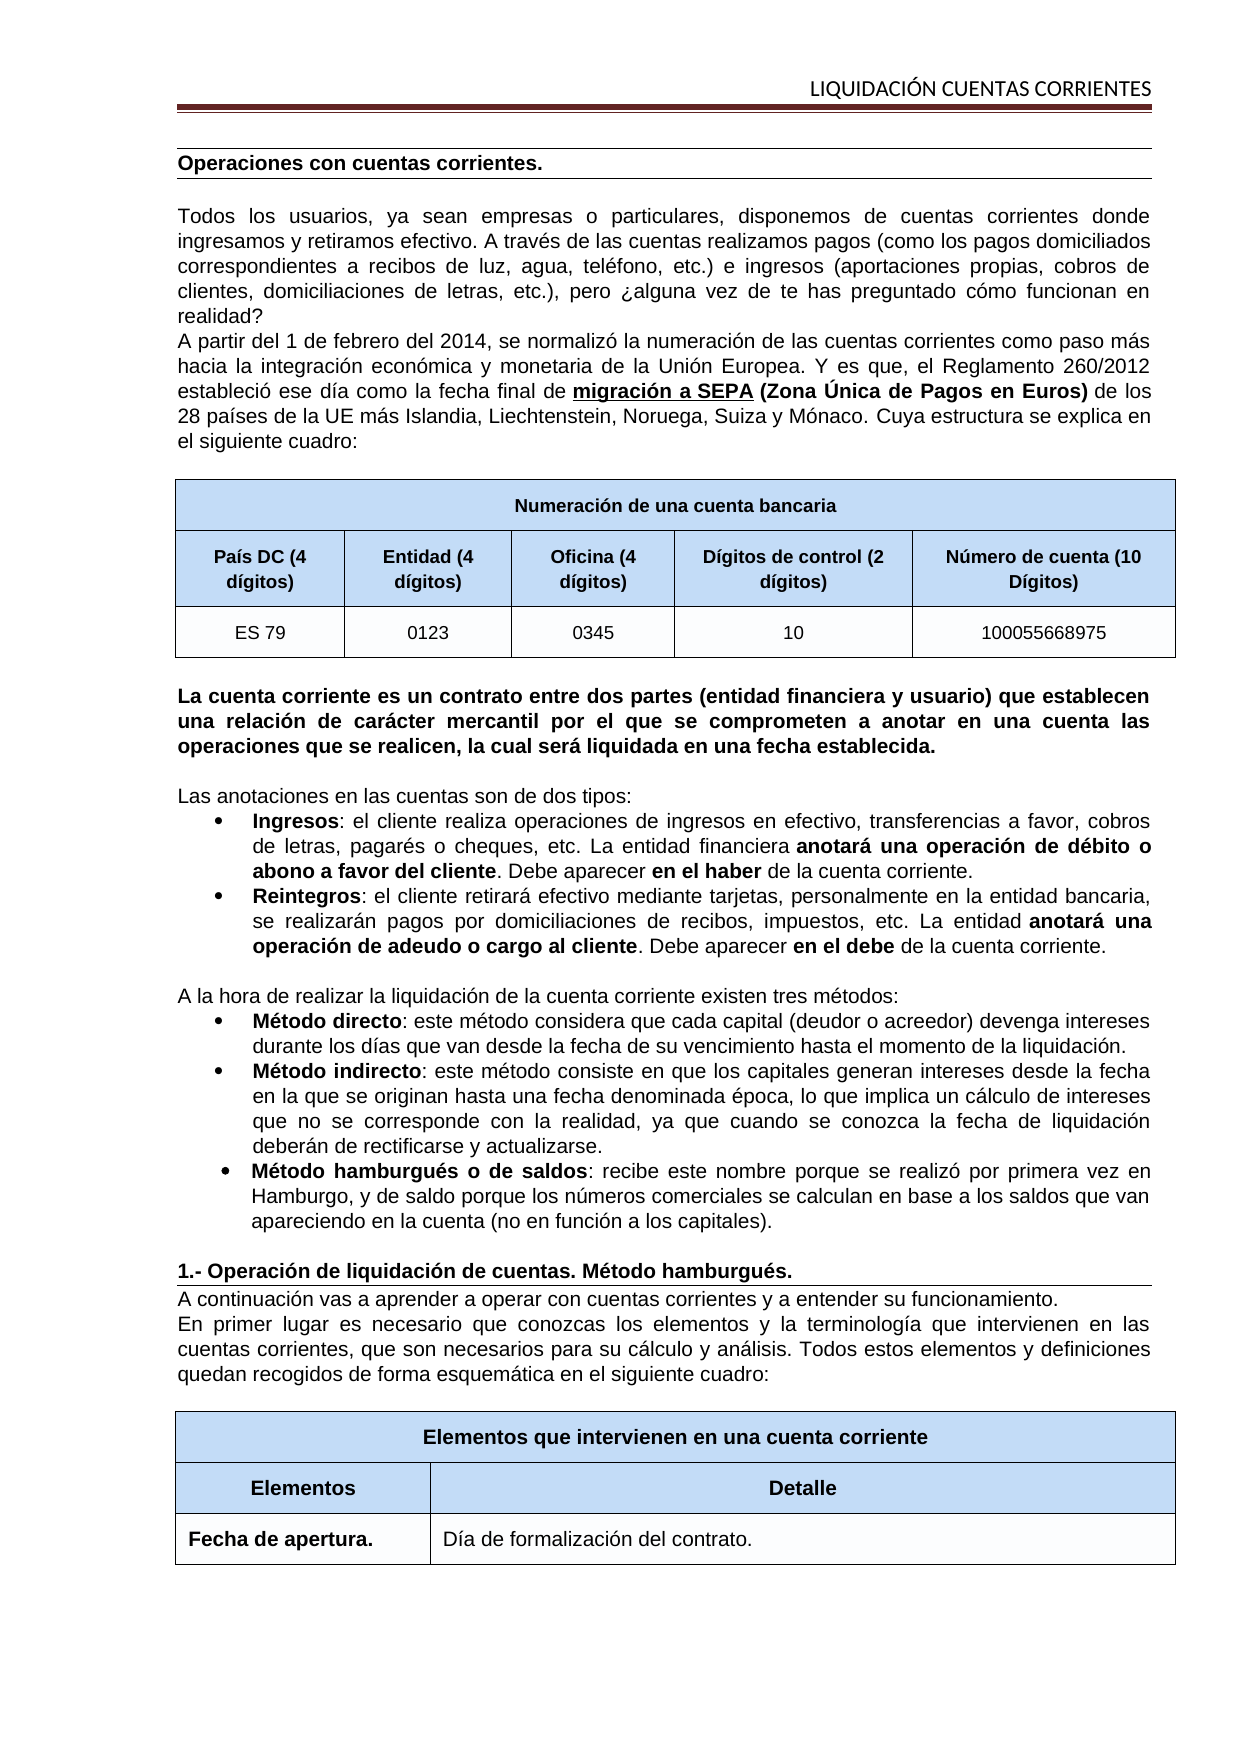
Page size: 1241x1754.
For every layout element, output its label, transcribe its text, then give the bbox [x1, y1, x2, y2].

text 1.- Operación de liquidación de cuentas. Método hamburgués. [177, 1258, 1152, 1285]
table_cell Día de formalización del contrato. [431, 1514, 1175, 1564]
table_cell 0123 [345, 607, 511, 657]
text La cuenta corriente es un contrato entre dos partes (entidad financiera y usuario) que establecen una relación de carácter mercantil por el que se comprometen a anotar en una cuenta las operaciones que se realicen, la cual será liquidada en una fecha establecida. [177, 683, 1152, 758]
text Operaciones con cuentas corrientes. [177, 149, 1152, 178]
list Método directo: este método considera que cada capital (deudor o acreedor) devenga intereses durante los días que van desde la fecha de su vencimiento hasta el momento de la liquidación. [215, 1008, 1152, 1058]
list Método indirecto: este método consiste en que los capitales generan intereses desde la fecha en la que se originan hasta una fecha denominada época, lo que implica un cálculo de intereses que no se corresponde con la realidad, ya que cuando se conozca la fecha de liquidación deberán de rectificarse y actualizarse. [215, 1058, 1152, 1158]
table_cell Fecha de apertura. [176, 1514, 430, 1564]
text A continuación vas a aprender a operar con cuentas corrientes y a entender su funcionamiento. [177, 1286, 1152, 1311]
list Método hamburgués o de saldos: recibe este nombre porque se realizó por primera vez en Hamburgo, y de saldo porque los números comerciales se calculan en base a los saldos que van apareciendo en la cuenta (no en función a los capitales). [222, 1158, 1152, 1233]
list Reintegros: el cliente retirará efectivo mediante tarjetas, personalmente en la entidad bancaria, se realizarán pagos por domiciliaciones de recibos, impuestos, etc. La entidad anotará una operación de adeudo o cargo al cliente. Debe aparecer en el debe de la cuenta corriente. [215, 883, 1152, 958]
text Las anotaciones en las cuentas son de dos tipos: [177, 783, 1152, 808]
table_cell 0345 [512, 607, 674, 657]
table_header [176, 1412, 1175, 1462]
text A la hora de realizar la liquidación de la cuenta corriente existen tres métodos: [177, 983, 1152, 1008]
table_cell 10 [675, 607, 912, 657]
table_cell Oficina (4 dígitos) [512, 531, 674, 606]
table_cell País DC (4 dígitos) [176, 531, 344, 606]
table_cell Entidad (4 dígitos) [345, 531, 511, 606]
table_cell Elementos [176, 1463, 430, 1513]
list Ingresos: el cliente realiza operaciones de ingresos en efectivo, transferencias a favor, cobros de letras, pagarés o cheques, etc. La entidad financiera anotará una operación de débito o abono a favor del cliente. Debe aparecer en el haber de la cuenta corriente. [215, 808, 1152, 883]
text A partir del 1 de febrero del 2014, se normalizó la numeración de las cuentas corrientes como paso más hacia la integración económica y monetaria de la Unión Europea. Y es que, el Reglamento 260/2012 estableció ese día como la fecha final de migración a SEPA (Zona Única de Pagos en Euros) de los 28 países de la UE más Islandia, Liechtenstein, Noruega, Suiza y Mónaco. Cuya estructura se explica en el siguiente cuadro: [177, 329, 1152, 454]
table_header Numeración de una cuenta bancaria [176, 480, 1175, 530]
text En primer lugar es necesario que conozcas los elementos y la terminología que intervienen en las cuentas corrientes, que son necesarios para su cálculo y análisis. Todos estos elementos y definiciones quedan recogidos de forma esquemática en el siguiente cuadro: [177, 1311, 1152, 1386]
table_cell Detalle [431, 1463, 1175, 1513]
table_cell Número de cuenta (10 Dígitos) [913, 531, 1175, 606]
text Todos los usuarios, ya sean empresas o particulares, disponemos de cuentas corrientes donde ingresamos y retiramos efectivo. A través de las cuentas realizamos pagos (como los pagos domiciliados correspondientes a recibos de luz, agua, teléfono, etc.) e ingresos (aportaciones propias, cobros de clientes, domiciliaciones de letras, etc.), pero ¿alguna vez de te has preguntado cómo funcionan en realidad? [177, 204, 1152, 329]
table_cell 100055668975 [913, 607, 1175, 657]
table_cell ES 79 [176, 607, 344, 657]
table_cell Dígitos de control (2 dígitos) [675, 531, 912, 606]
